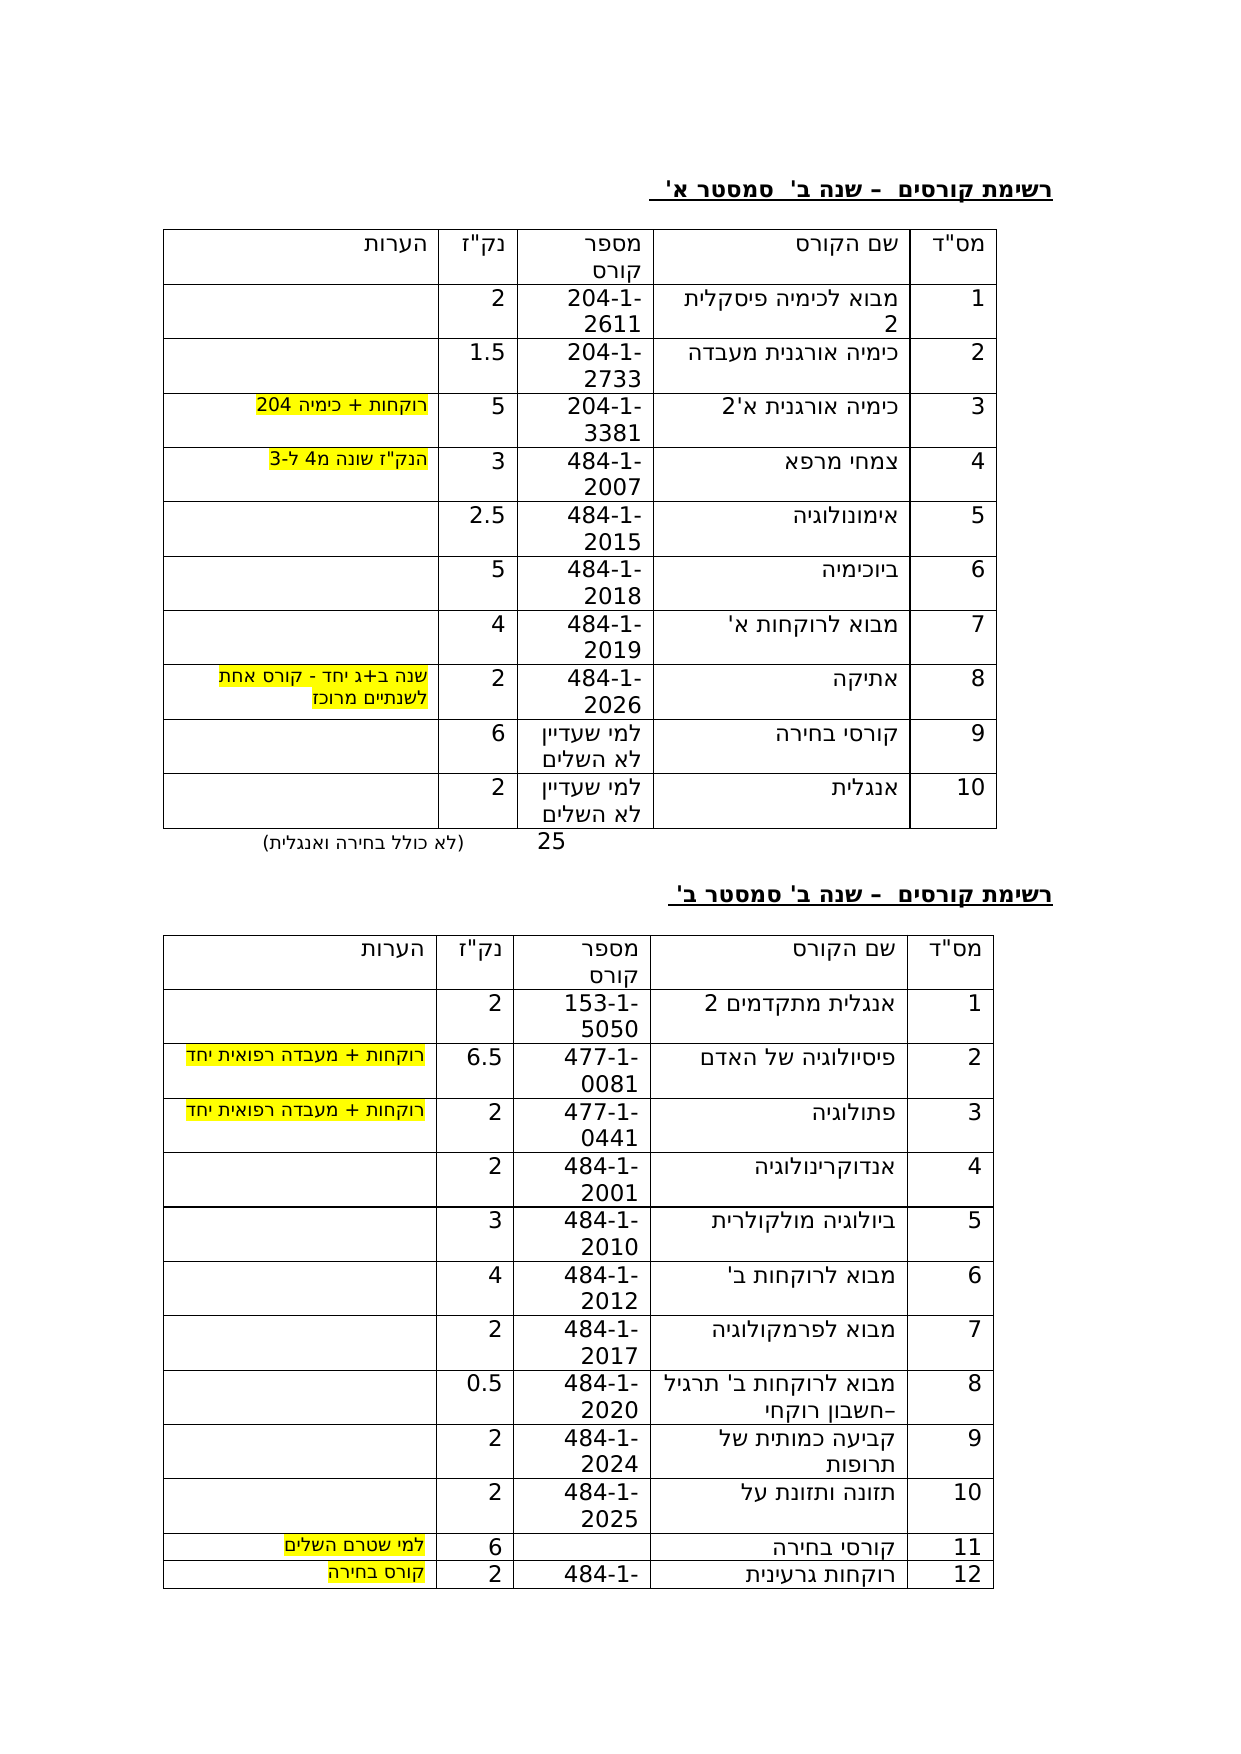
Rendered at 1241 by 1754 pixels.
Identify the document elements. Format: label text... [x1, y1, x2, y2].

table_cell קביעה כמותית של תרופות [651, 1425, 907, 1478]
table_header הערות [164, 230, 438, 284]
table_cell פיסיולוגיה של האדם [651, 1044, 907, 1098]
table_cell [164, 611, 438, 664]
table_cell 10 [908, 1479, 993, 1533]
table_header מס"ד [911, 230, 996, 284]
table_cell 484-1-2026 [518, 665, 653, 719]
table_cell 8 [911, 665, 996, 719]
table_cell רוקחות + מעבדה רפואית יחד [164, 1044, 436, 1098]
table_header מספר קורס [518, 230, 653, 284]
table_cell 3 [437, 1208, 513, 1261]
table_cell 484-1-2012 [514, 1262, 650, 1315]
table_cell 484-1-2017 [514, 1316, 650, 1369]
text 25 (לא כולל בחירה ואנגלית) [187, 828, 1053, 855]
table_cell 484-1-2015 [518, 502, 653, 556]
table_cell 484-1-2010 [514, 1208, 650, 1261]
table_cell 204-1-2611 [518, 285, 653, 338]
table_cell אנגלית מתקדמים 2 [651, 990, 907, 1043]
table_cell 6 [437, 1534, 513, 1560]
table_cell 2 [437, 1099, 513, 1152]
table_cell מבוא לרוקחות א' [654, 611, 909, 664]
table_cell 5 [911, 502, 996, 556]
table_cell 2 [439, 774, 517, 827]
table_cell [164, 502, 438, 556]
table_cell 10 [911, 774, 996, 827]
table_cell מבוא לכימיה פיסקלית 2 [654, 285, 909, 338]
table_cell 3 [911, 394, 996, 447]
table_cell למי שעדיין לא השלים [518, 774, 653, 827]
table_cell 3 [908, 1099, 993, 1152]
table_cell 204-1-2733 [518, 339, 653, 392]
table_header נק"ז [437, 936, 513, 989]
table_cell שנה ב+ג יחד - קורס אחת לשנתיים מרוכז [164, 665, 438, 719]
table_cell [164, 1208, 436, 1261]
table_cell 2 [437, 990, 513, 1043]
table_cell 7 [908, 1316, 993, 1369]
table_cell למי שעדיין לא השלים [518, 720, 653, 773]
table_cell 1.5 [439, 339, 517, 392]
table_cell 2 [437, 1153, 513, 1206]
table_cell 2 [908, 1044, 993, 1098]
table_cell [164, 990, 436, 1043]
table_cell 484-1-2018 [518, 557, 653, 610]
table_cell [164, 774, 438, 827]
table_cell [164, 1425, 436, 1478]
table_cell 2 [437, 1479, 513, 1533]
table_cell 6.5 [437, 1044, 513, 1098]
table_cell 6 [908, 1262, 993, 1315]
table_cell 9 [911, 720, 996, 773]
table_cell 8 [908, 1371, 993, 1424]
table_cell 12 [908, 1561, 993, 1588]
table_cell 477-1-0441 [514, 1099, 650, 1152]
table_cell 1 [911, 285, 996, 338]
table_cell ביוכימיה [654, 557, 909, 610]
table_cell 2 [437, 1316, 513, 1369]
table_cell [164, 1262, 436, 1315]
table_cell קורסי בחירה [654, 720, 909, 773]
table_cell 2 [437, 1561, 513, 1588]
table_cell 2.5 [439, 502, 517, 556]
table_cell 9 [908, 1425, 993, 1478]
table_cell אימונולוגיה [654, 502, 909, 556]
table_cell רוקחות + כימיה 204 [164, 394, 438, 447]
table_cell 6 [911, 557, 996, 610]
table_header נק"ז [439, 230, 517, 284]
table_cell 484-1-2024 [514, 1425, 650, 1478]
table_cell קורסי בחירה [651, 1534, 907, 1560]
table_cell אנדוקרינולוגיה [651, 1153, 907, 1206]
table_cell 3 [439, 448, 517, 501]
table_cell [164, 1316, 436, 1369]
table_cell [164, 285, 438, 338]
table_cell [164, 1153, 436, 1206]
table_header הערות [164, 936, 436, 989]
table_cell 6 [439, 720, 517, 773]
table_header מספר קורס [514, 936, 650, 989]
table_cell 484-1-2020 [514, 1371, 650, 1424]
table_cell אנגלית [654, 774, 909, 827]
table_cell 4 [911, 448, 996, 501]
table_cell רוקחות + מעבדה רפואית יחד [164, 1099, 436, 1152]
table_cell 484-1-2007 [518, 448, 653, 501]
table_cell 477-1-0081 [514, 1044, 650, 1098]
table_cell אתיקה [654, 665, 909, 719]
table_cell מבוא לרוקחות ב' [651, 1262, 907, 1315]
table_cell תזונה ותזונת על [651, 1479, 907, 1533]
table_cell 153-1-5050 [514, 990, 650, 1043]
table_cell 2 [439, 285, 517, 338]
text רשימת קורסים – שנה ב' סמסטר ב' [187, 882, 1053, 908]
table_cell למי שטרם השלים [164, 1534, 436, 1560]
table_cell [164, 557, 438, 610]
table_cell 1 [908, 990, 993, 1043]
table_cell כימיה אורגנית מעבדה [654, 339, 909, 392]
table_cell 484-1-2001 [514, 1153, 650, 1206]
table_cell 11 [908, 1534, 993, 1560]
table_header שם הקורס [654, 230, 909, 284]
table_cell 484-1-1020 [514, 1561, 650, 1588]
table_cell [164, 339, 438, 392]
table_header שם הקורס [651, 936, 907, 989]
table_cell צמחי מרפא [654, 448, 909, 501]
table_cell ביולוגיה מולקולרית [651, 1208, 907, 1261]
table_cell 484-1-2019 [518, 611, 653, 664]
table_cell [514, 1534, 650, 1560]
table_cell 0.5 [437, 1371, 513, 1424]
table_cell קורס בחירה [164, 1561, 436, 1588]
table_cell מבוא לפרמקולוגיה [651, 1316, 907, 1369]
table_cell [164, 1371, 436, 1424]
table_cell 7 [911, 611, 996, 664]
table_cell [164, 1479, 436, 1533]
table_cell 5 [439, 557, 517, 610]
table_cell הנק"ז שונה מ4 ל-3 [164, 448, 438, 501]
text רשימת קורסים – שנה ב' סמסטר א' [187, 176, 1053, 203]
table_cell 5 [908, 1208, 993, 1261]
table_cell רוקחות גרעינית [651, 1561, 907, 1588]
table_cell 484-1-2025 [514, 1479, 650, 1533]
table_header מס"ד [908, 936, 993, 989]
table_cell 4 [908, 1153, 993, 1206]
table_cell 2 [437, 1425, 513, 1478]
table_cell כימיה אורגנית א'2 [654, 394, 909, 447]
table_cell 4 [439, 611, 517, 664]
table_cell פתולוגיה [651, 1099, 907, 1152]
table_cell 204-1-3381 [518, 394, 653, 447]
table_cell 2 [911, 339, 996, 392]
table_cell 2 [439, 665, 517, 719]
table_cell [164, 720, 438, 773]
table_cell 4 [437, 1262, 513, 1315]
table_cell מבוא לרוקחות ב' תרגיל –חשבון רוקחי [651, 1371, 907, 1424]
table_cell 5 [439, 394, 517, 447]
